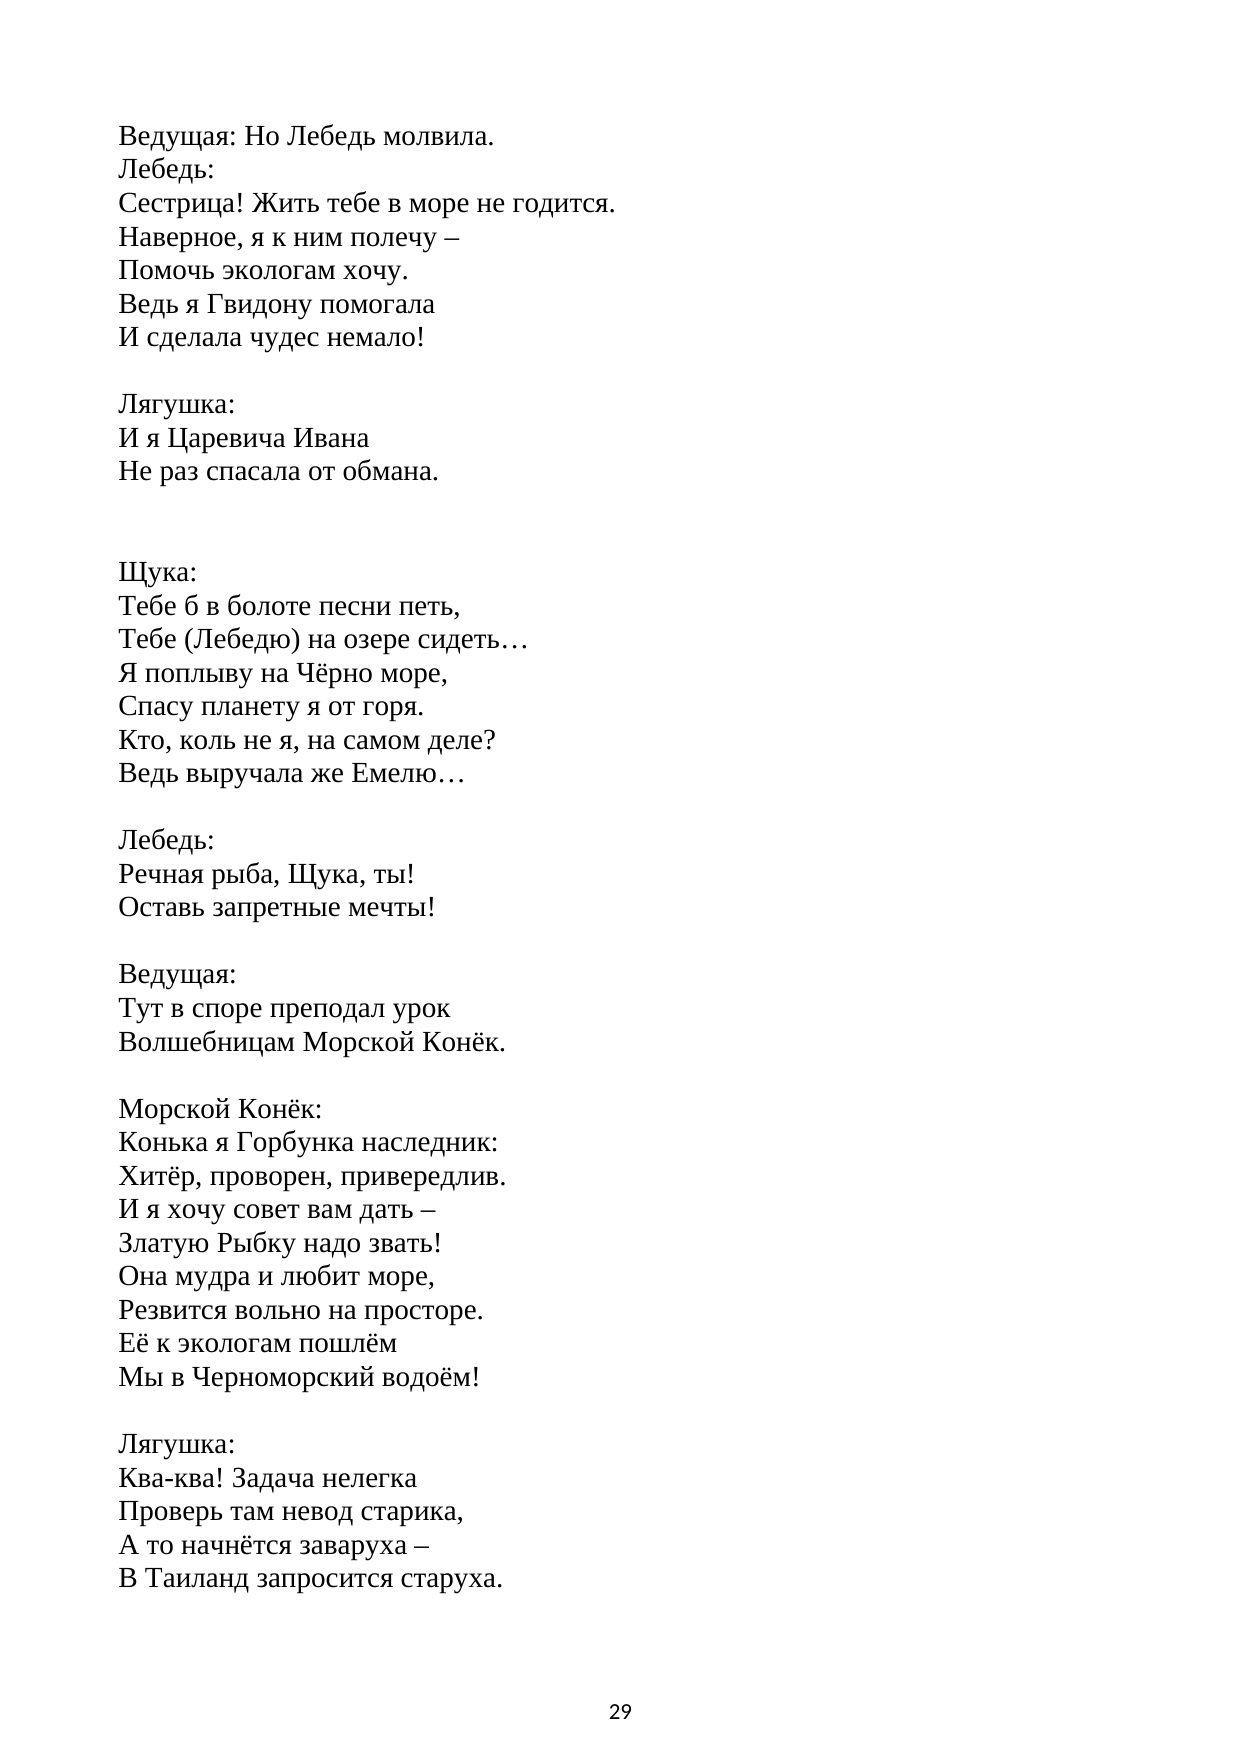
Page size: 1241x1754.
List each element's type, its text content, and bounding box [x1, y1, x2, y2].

text Помочь экологам хочу. [118, 252, 1122, 286]
text Проверь там невод старика, [118, 1493, 1122, 1527]
text Сестрица! Жить тебе в море не годится. [118, 185, 1122, 219]
text Кто, коль не я, на самом деле? [118, 722, 1122, 755]
text И я хочу совет вам дать – [118, 1191, 1122, 1225]
text Мы в Черноморский водоём! [118, 1359, 1122, 1393]
text И я Царевича Ивана [118, 420, 1122, 453]
text Тебе б в болоте песни петь, [118, 588, 1122, 621]
text Ведущая: Но Лебедь молвила. [118, 118, 1122, 152]
text В Таиланд запросится старуха. [118, 1560, 1122, 1594]
text Наверное, я к ним полечу – [118, 219, 1122, 252]
text Она мудра и любит море, [118, 1258, 1122, 1292]
text Морской Конёк: [118, 1091, 1122, 1124]
text Хитёр, проворен, привередлив. [118, 1158, 1122, 1191]
text Спасу планету я от горя. [118, 688, 1122, 722]
text Конька я Горбунка наследник: [118, 1124, 1122, 1158]
text А то начнётся заваруха – [118, 1527, 1122, 1560]
text Я поплыву на Чёрно море, [118, 655, 1122, 688]
text Её к экологам пошлём [118, 1326, 1122, 1359]
text Речная рыба, Щука, ты! [118, 856, 1122, 889]
text Ведь выручала же Емелю… [118, 755, 1122, 789]
text Тебе (Лебедю) на озере сидеть… [118, 621, 1122, 655]
text Резвится вольно на просторе. [118, 1292, 1122, 1326]
text Ведущая: [118, 957, 1122, 990]
text Ведь я Гвидону помогала [118, 286, 1122, 319]
text Волшебницам Морской Конёк. [118, 1024, 1122, 1057]
text Лебедь: [118, 822, 1122, 856]
text Оставь запретные мечты! [118, 889, 1122, 923]
text Лягушка: [118, 386, 1122, 420]
text Ква-ква! Задача нелегка [118, 1460, 1122, 1493]
text Лягушка: [118, 1426, 1122, 1460]
text Златую Рыбку надо звать! [118, 1225, 1122, 1258]
text И сделала чудес немало! [118, 319, 1122, 353]
text Не раз спасала от обмана. [118, 453, 1122, 487]
text Лебедь: [118, 152, 1122, 185]
text Щука: [118, 554, 1122, 588]
text Тут в споре преподал урок [118, 990, 1122, 1024]
